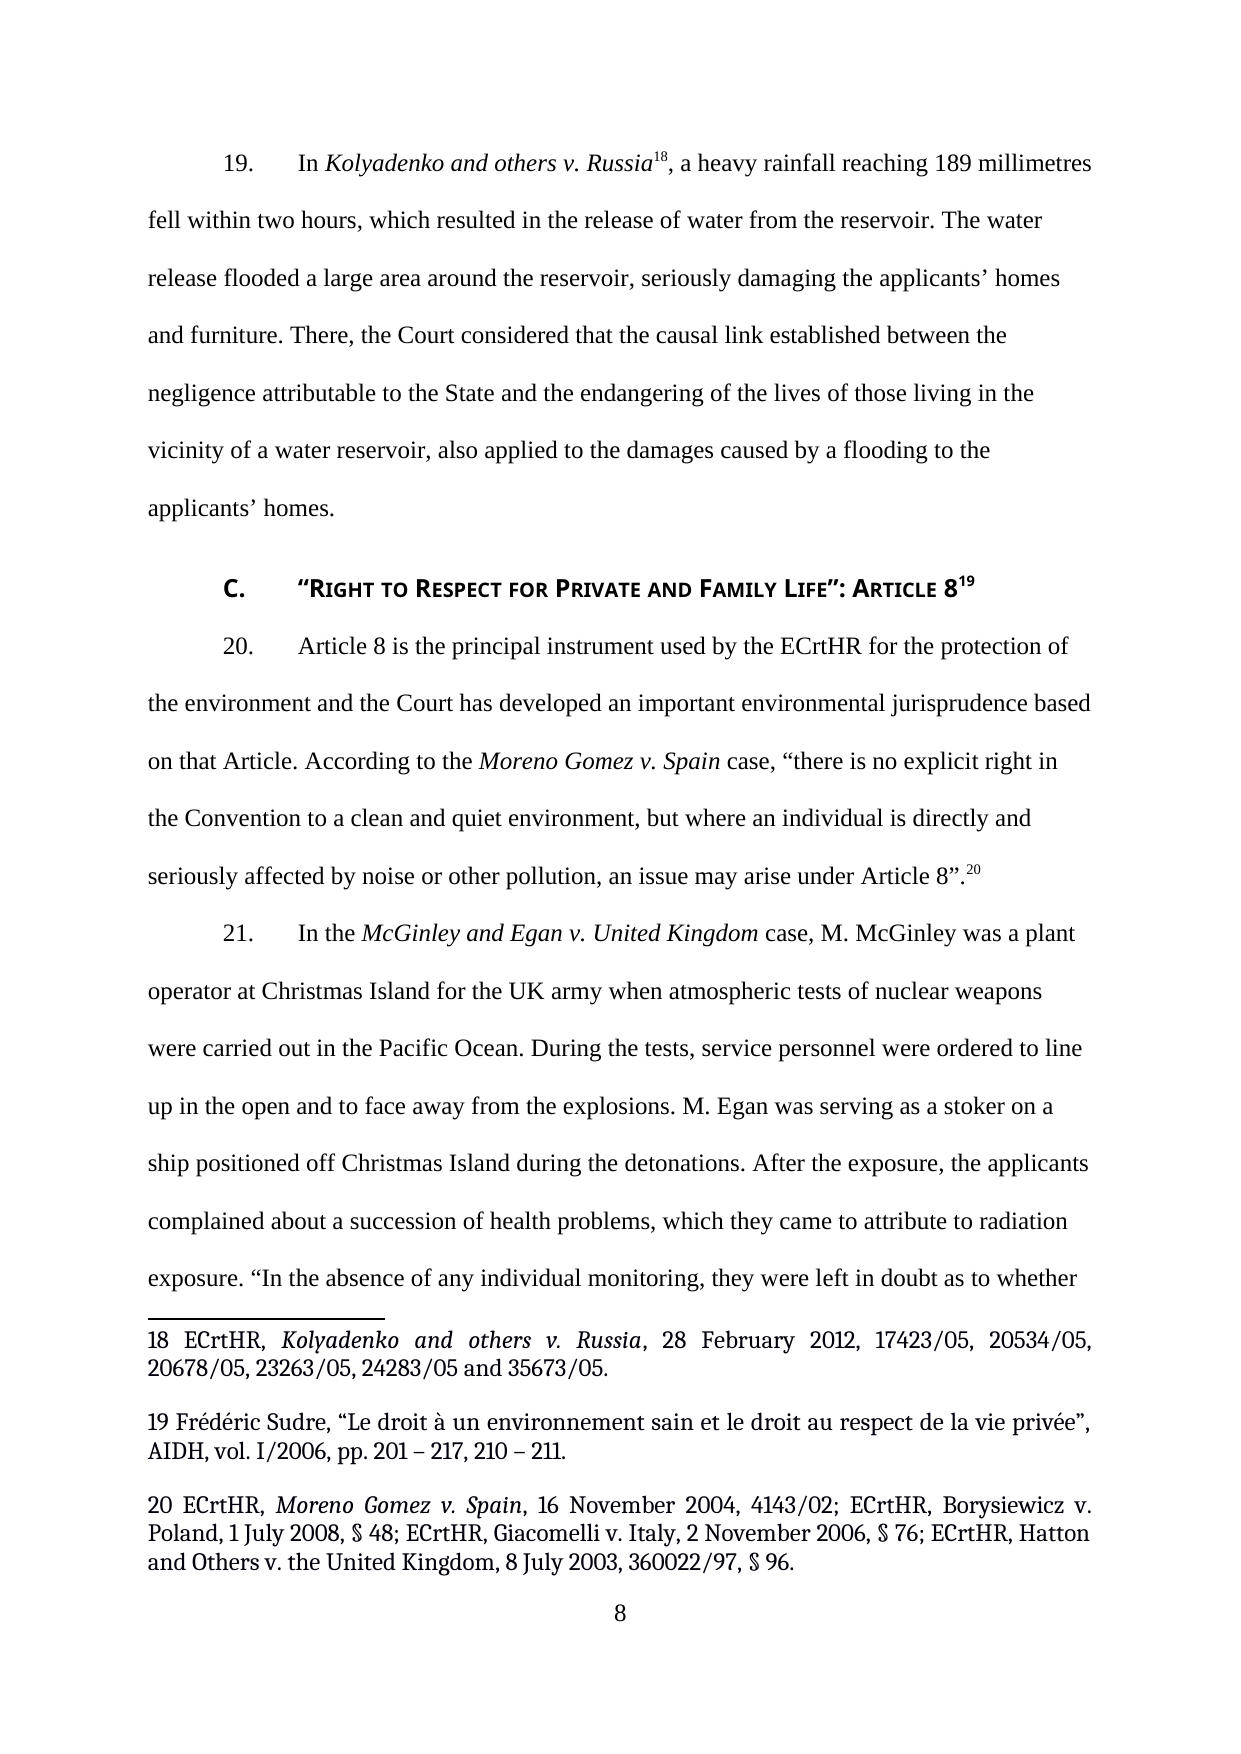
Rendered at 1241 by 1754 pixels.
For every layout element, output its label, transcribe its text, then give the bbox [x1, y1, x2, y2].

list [148, 918, 1093, 1292]
list Article 8 is the principal instrument used by the ECrtHR for the protection of the environment and the Court has developed an important environmental jurisprudence based on that Article. According to the Moreno Gomez v. Spain case, “there is no explicit right in the Convention to a clean and quiet environment, but where an individual is directly and seriously affected by noise or other pollution, an issue may arise under Article 8”. [148, 631, 1093, 890]
list In Kolyadenko and others v. Russia, a heavy rainfall reaching 189 millimetres fell within two hours, which resulted in the release of water from the reservoir. The water release flooded a large area around the reservoir, seriously damaging the applicants’ homes and furniture. There, the Court considered that the causal link established between the negligence attributable to the State and the endangering of the lives of those living in the vicinity of a water reservoir, also applied to the damages caused by a flooding to the applicants’ homes. [148, 148, 1093, 521]
subtitle “Right to Respect for Private and Family Life”: Article 8 [223, 571, 1093, 605]
